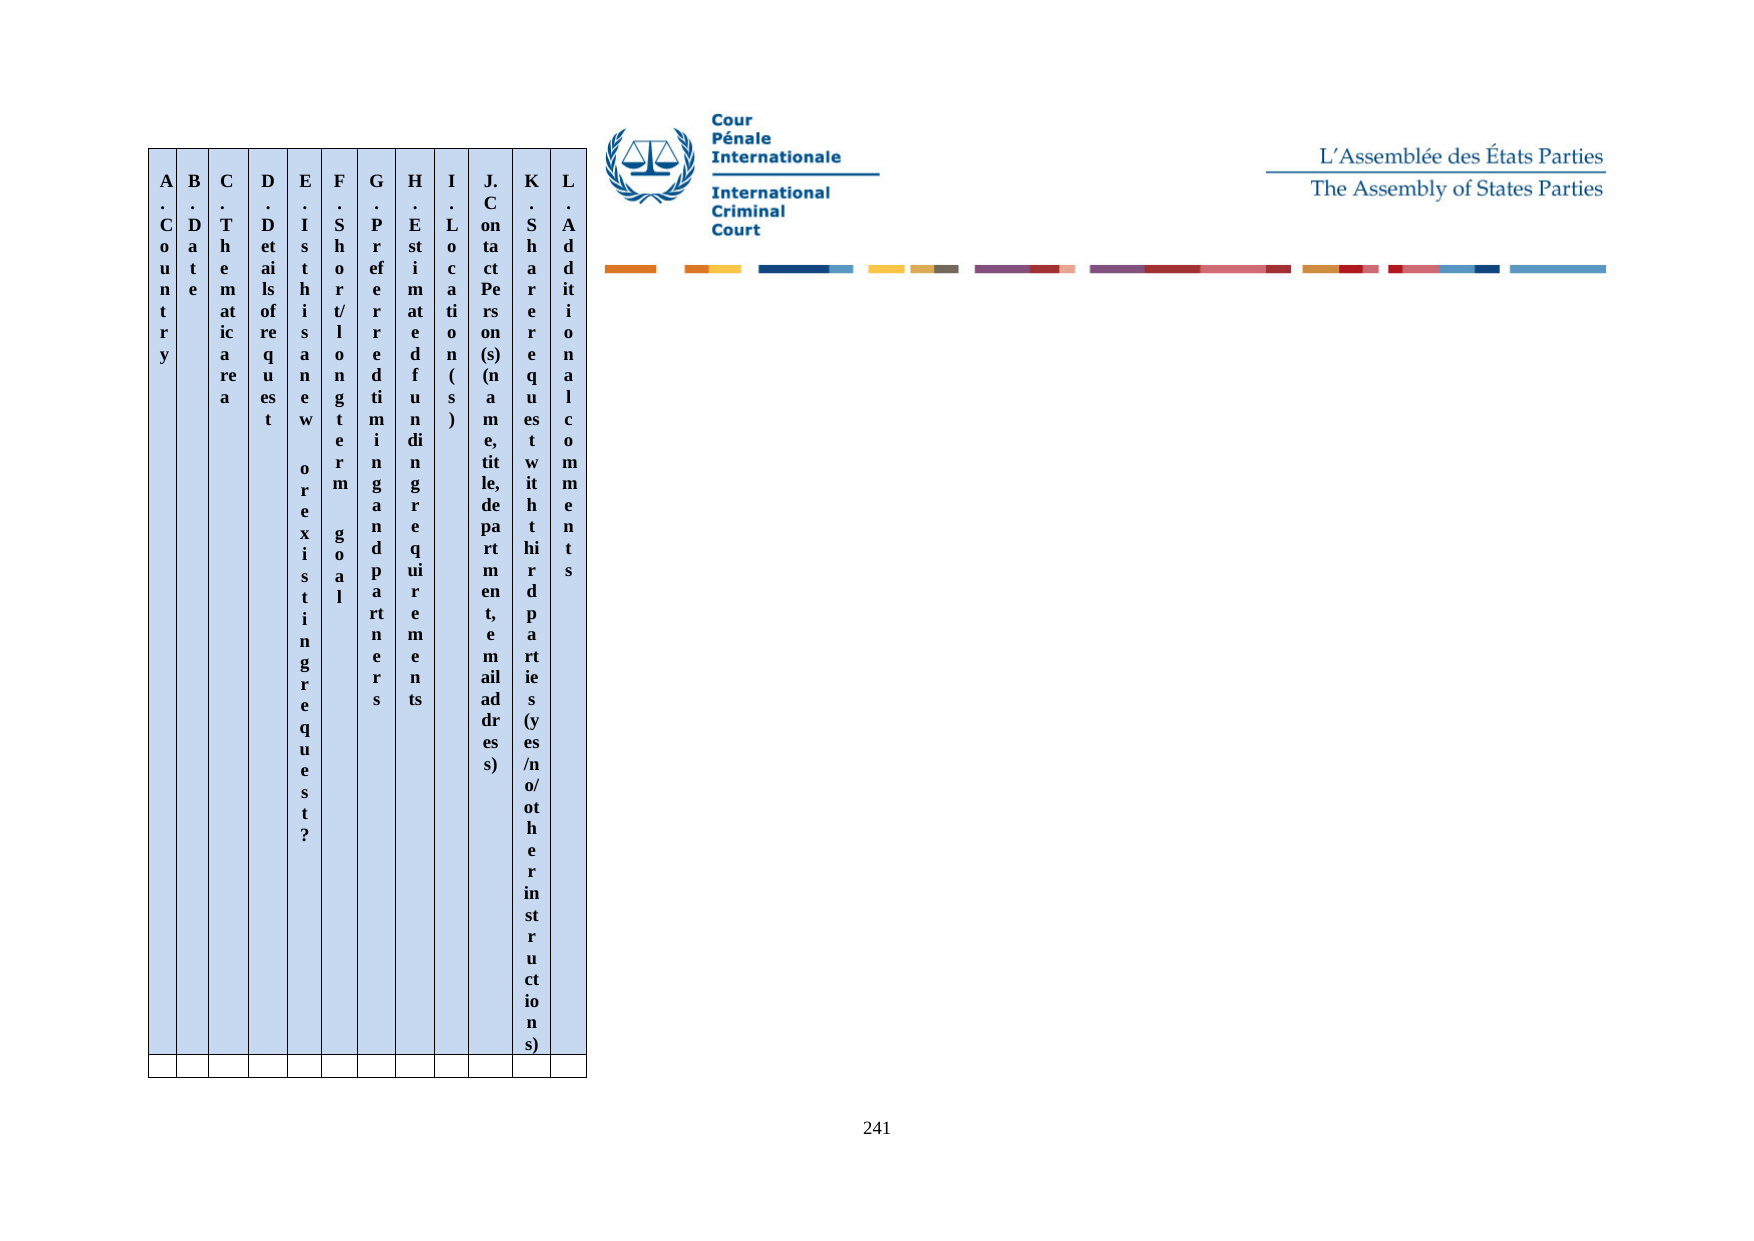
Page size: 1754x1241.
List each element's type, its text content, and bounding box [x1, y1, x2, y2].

table_header J. Contact Person(s) (name, title, department, email address) [469, 149, 512, 1054]
table_cell [249, 1055, 287, 1077]
table_cell [513, 1055, 550, 1077]
table_cell [288, 1055, 321, 1077]
table_header A. Country [149, 149, 176, 1054]
table_cell [435, 1055, 468, 1077]
table_cell [149, 1055, 176, 1077]
table_header K. Share request with third parties (yes/no/other instructions) [513, 149, 550, 1054]
picture [604, 86, 1607, 275]
table_header G. Preferred timing and partners [358, 149, 395, 1054]
table_header D. Details of request [249, 149, 287, 1054]
table_cell [358, 1055, 395, 1077]
table_header C. Thematic area [209, 149, 248, 1054]
table_header F. Short/long term goal [322, 149, 357, 1054]
table_header E. Is this a new or existing request? [288, 149, 321, 1054]
table_header B. Date [177, 149, 208, 1054]
table_cell [322, 1055, 357, 1077]
table_header L. Additional comments [551, 149, 586, 1054]
table_header H. Estimated funding requirements [396, 149, 434, 1054]
table_cell [177, 1055, 208, 1077]
table_cell [209, 1055, 248, 1077]
table_cell [396, 1055, 434, 1077]
table_cell [551, 1055, 586, 1077]
table_header I. Location(s) [435, 149, 468, 1054]
table_cell [469, 1055, 512, 1077]
